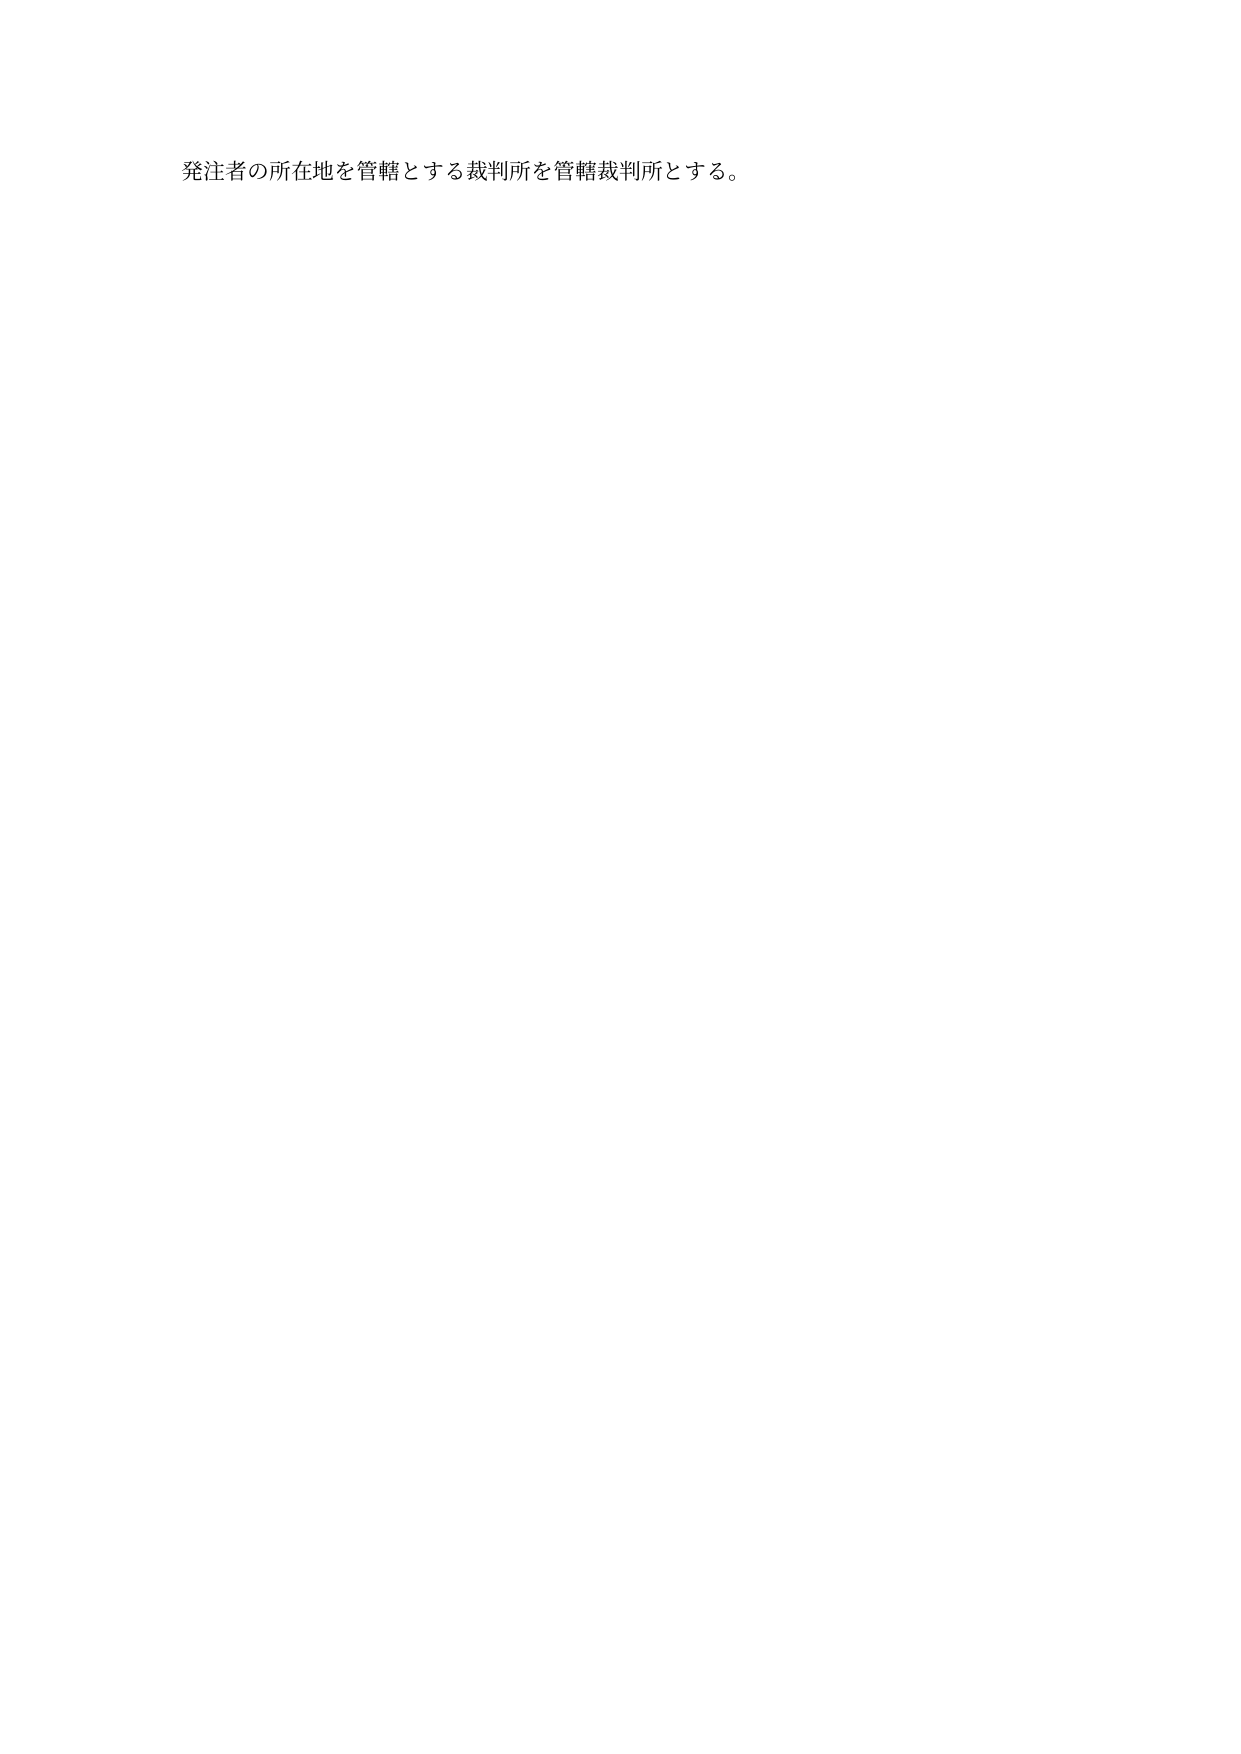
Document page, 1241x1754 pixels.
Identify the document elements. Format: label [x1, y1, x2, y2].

text [159, 152, 1081, 188]
